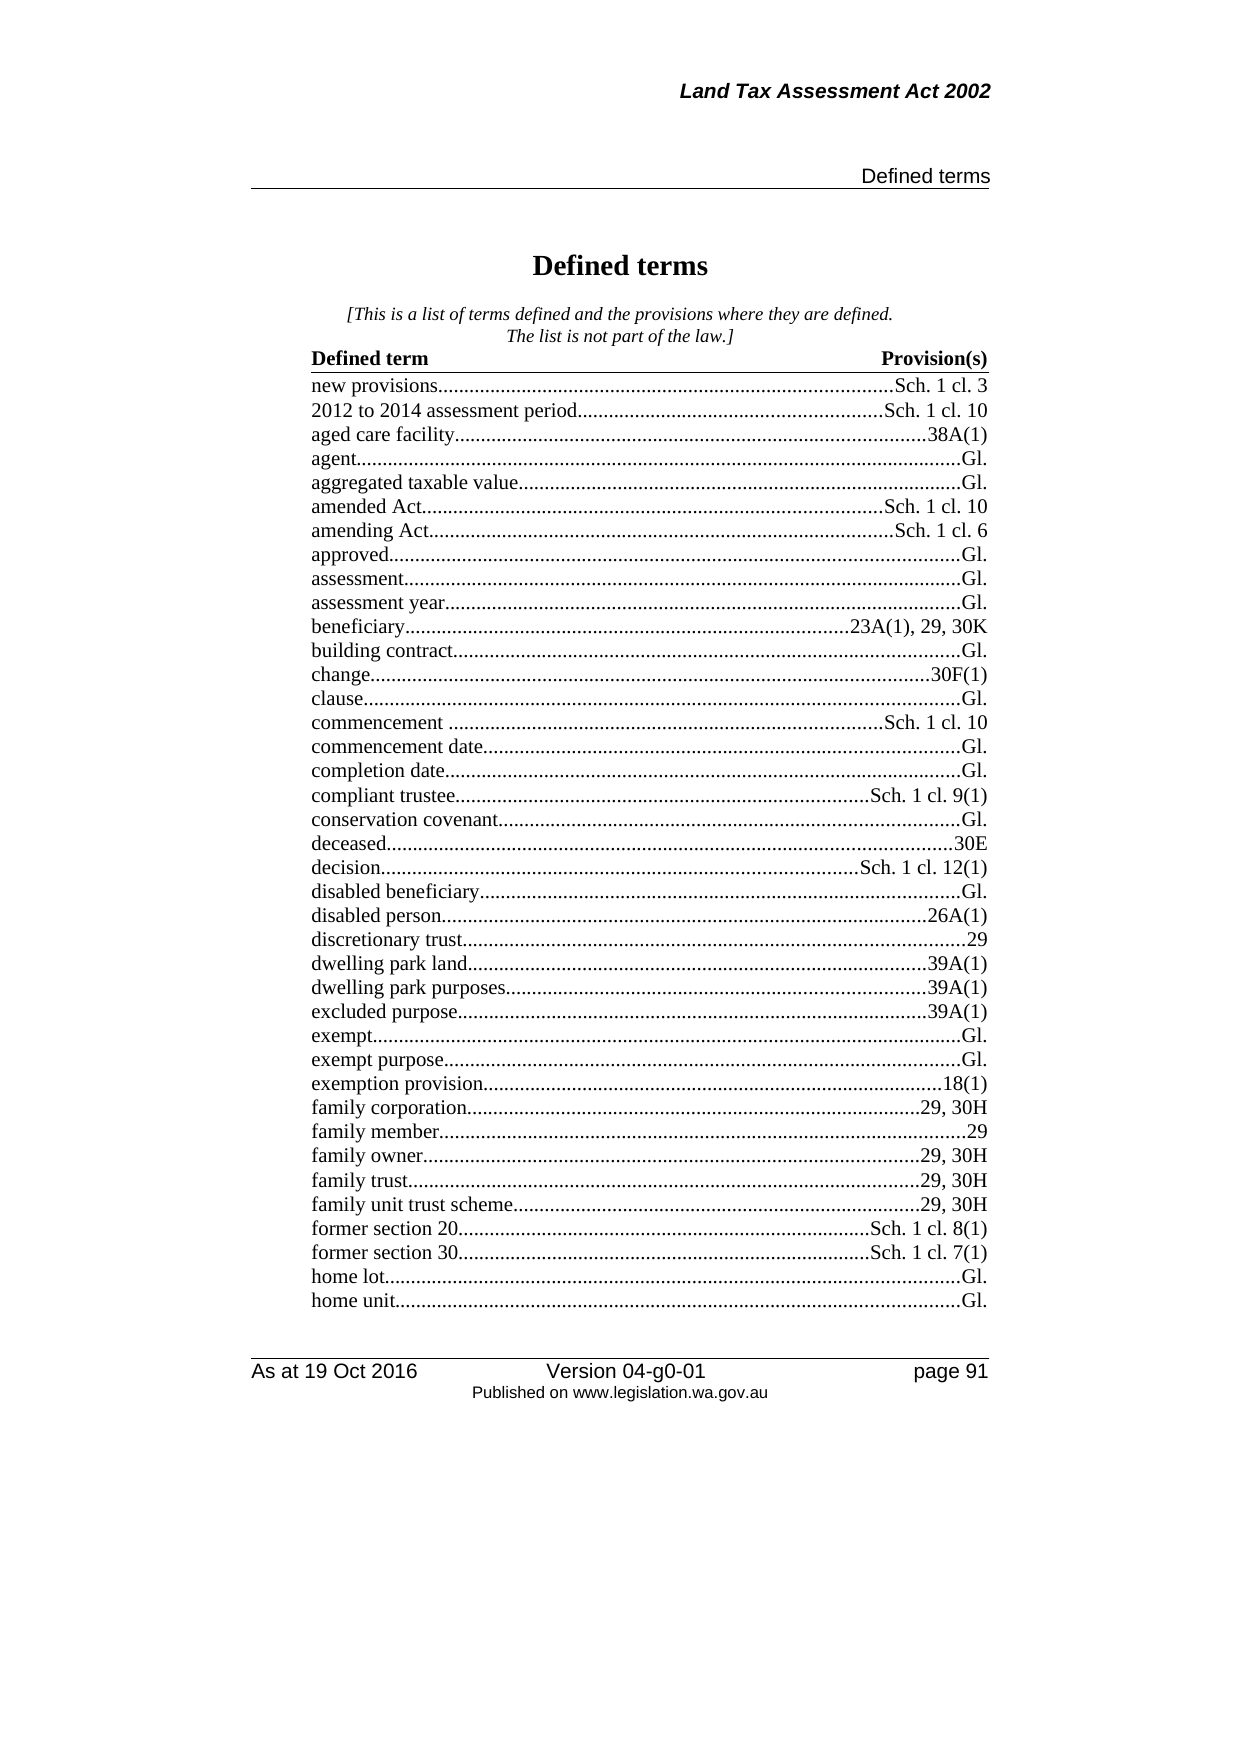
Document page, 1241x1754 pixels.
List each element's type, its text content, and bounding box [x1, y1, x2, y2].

text family owner 29, 30H [311, 1143, 929, 1167]
text family corporation 29, 30H [311, 1095, 929, 1119]
text 2012 to 2014 assessment period Sch. 1 cl. 10 [311, 397, 929, 422]
text clause Gl. [311, 686, 929, 710]
text commencement date Gl. [311, 734, 929, 758]
text former section 20 Sch. 1 cl. 8(1) [311, 1216, 929, 1240]
text assessment year Gl. [311, 590, 929, 614]
text disabled beneficiary Gl. [311, 879, 929, 903]
text family trust 29, 30H [311, 1167, 929, 1192]
text home unit Gl. [311, 1288, 929, 1312]
text commencement Sch. 1 cl. 10 [311, 710, 929, 734]
text aggregated taxable value Gl. [311, 470, 929, 494]
text change 30F(1) [311, 662, 929, 686]
text family member 29 [311, 1119, 929, 1143]
text home lot Gl. [311, 1264, 929, 1288]
text family unit trust scheme 29, 30H [311, 1192, 929, 1216]
subtitle Defined terms [251, 248, 989, 282]
text exemption provision 18(1) [311, 1071, 929, 1095]
text amending Act Sch. 1 cl. 6 [311, 518, 929, 542]
text agent Gl. [311, 446, 929, 470]
text former section 30 Sch. 1 cl. 7(1) [311, 1240, 929, 1264]
text assessment Gl. [311, 566, 929, 590]
text beneficiary 23A(1), 29, 30K [311, 614, 929, 638]
text aged care facility 38A(1) [311, 422, 929, 446]
text new provisions Sch. 1 cl. 3 [311, 373, 929, 397]
text exempt purpose Gl. [311, 1047, 929, 1071]
text compliant trustee Sch. 1 cl. 9(1) [311, 782, 929, 807]
text exempt Gl. [311, 1023, 929, 1047]
text Defined term Provision(s) [311, 346, 989, 372]
text completion date Gl. [311, 758, 929, 782]
text excluded purpose 39A(1) [311, 999, 929, 1023]
text building contract Gl. [311, 638, 929, 662]
text dwelling park land 39A(1) [311, 951, 929, 975]
text approved Gl. [311, 542, 929, 566]
text discretionary trust 29 [311, 927, 929, 951]
text dwelling park purposes 39A(1) [311, 975, 929, 999]
text amended Act Sch. 1 cl. 10 [311, 494, 929, 518]
text deceased 30E [311, 831, 929, 855]
text disabled person 26A(1) [311, 903, 929, 927]
text decision Sch. 1 cl. 12(1) [311, 855, 929, 879]
text [This is a list of terms defined and the provisions where they are defined. The list is not part of the law.] [339, 303, 901, 346]
text conservation covenant Gl. [311, 807, 929, 831]
